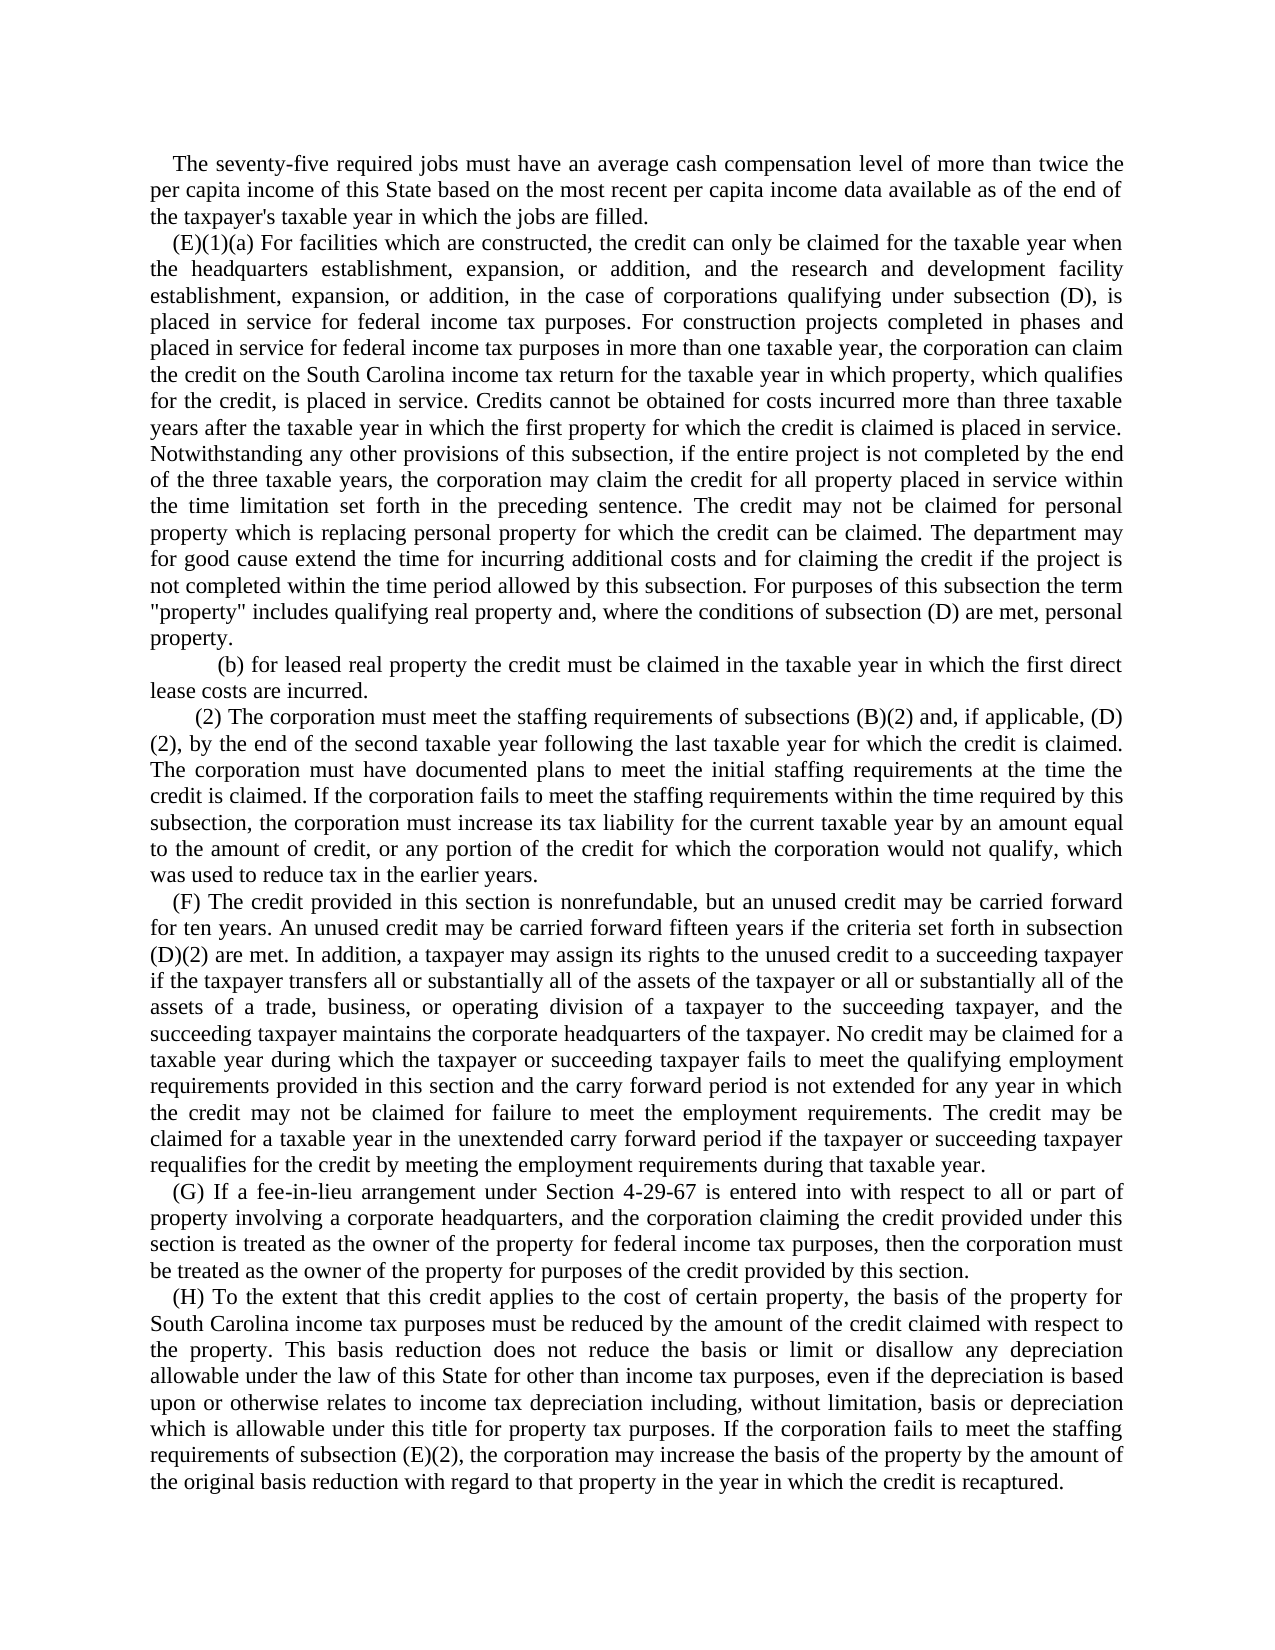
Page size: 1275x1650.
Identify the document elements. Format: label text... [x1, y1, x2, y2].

text (F) The credit provided in this section is nonrefundable, but an unused credit may be carried forward for ten years. An unused credit may be carried forward fifteen years if the criteria set forth in subsection (D)(2) are met. In addition, a taxpayer may assign its rights to the unused credit to a succeeding taxpayer if the taxpayer transfers all or substantially all of the assets of the taxpayer or all or substantially all of the assets of a trade, business, or operating division of a taxpayer to the succeeding taxpayer, and the succeeding taxpayer maintains the corporate headquarters of the taxpayer. No credit may be claimed for a taxable year during which the taxpayer or succeeding taxpayer fails to meet the qualifying employment requirements provided in this section and the carry forward period is not extended for any year in which the credit may not be claimed for failure to meet the employment requirements. The credit may be claimed for a taxable year in the unextended carry forward period if the taxpayer or succeeding taxpayer requalifies for the credit by meeting the employment requirements during that taxable year. [150, 888, 1125, 1178]
text (G) If a fee-in-lieu arrangement under Section 4-29-67 is entered into with respect to all or part of property involving a corporate headquarters, and the corporation claiming the credit provided under this section is treated as the owner of the property for federal income tax purposes, then the corporation must be treated as the owner of the property for purposes of the credit provided by this section. [150, 1178, 1125, 1283]
text (2) The corporation must meet the staffing requirements of subsections (B)(2) and, if applicable, (D)(2), by the end of the second taxable year following the last taxable year for which the credit is claimed. The corporation must have documented plans to meet the initial staffing requirements at the time the credit is claimed. If the corporation fails to meet the staffing requirements within the time required by this subsection, the corporation must increase its tax liability for the current taxable year by an amount equal to the amount of credit, or any portion of the credit for which the corporation would not qualify, which was used to reduce tax in the earlier years. [150, 703, 1125, 888]
text (b) for leased real property the credit must be claimed in the taxable year in which the first direct lease costs are incurred. [150, 651, 1125, 703]
text (H) To the extent that this credit applies to the cost of certain property, the basis of the property for South Carolina income tax purposes must be reduced by the amount of the credit claimed with respect to the property. This basis reduction does not reduce the basis or limit or disallow any depreciation allowable under the law of this State for other than income tax purposes, even if the depreciation is based upon or otherwise relates to income tax depreciation including, without limitation, basis or depreciation which is allowable under this title for property tax purposes. If the corporation fails to meet the staffing requirements of subsection (E)(2), the corporation may increase the basis of the property by the amount of the original basis reduction with regard to that property in the year in which the credit is recaptured. [150, 1283, 1125, 1494]
text The seventy-five required jobs must have an average cash compensation level of more than twice the per capita income of this State based on the most recent per capita income data available as of the end of the taxpayer's taxable year in which the jobs are filled. [150, 150, 1125, 229]
text (E)(1)(a) For facilities which are constructed, the credit can only be claimed for the taxable year when the headquarters establishment, expansion, or addition, and the research and development facility establishment, expansion, or addition, in the case of corporations qualifying under subsection (D), is placed in service for federal income tax purposes. For construction projects completed in phases and placed in service for federal income tax purposes in more than one taxable year, the corporation can claim the credit on the South Carolina income tax return for the taxable year in which property, which qualifies for the credit, is placed in service. Credits cannot be obtained for costs incurred more than three taxable years after the taxable year in which the first property for which the credit is claimed is placed in service. Notwithstanding any other provisions of this subsection, if the entire project is not completed by the end of the three taxable years, the corporation may claim the credit for all property placed in service within the time limitation set forth in the preceding sentence. The credit may not be claimed for personal property which is replacing personal property for which the credit can be claimed. The department may for good cause extend the time for incurring additional costs and for claiming the credit if the project is not completed within the time period allowed by this subsection. For purposes of this subsection the term "property" includes qualifying real property and, where the conditions of subsection (D) are met, personal property. [150, 229, 1125, 651]
